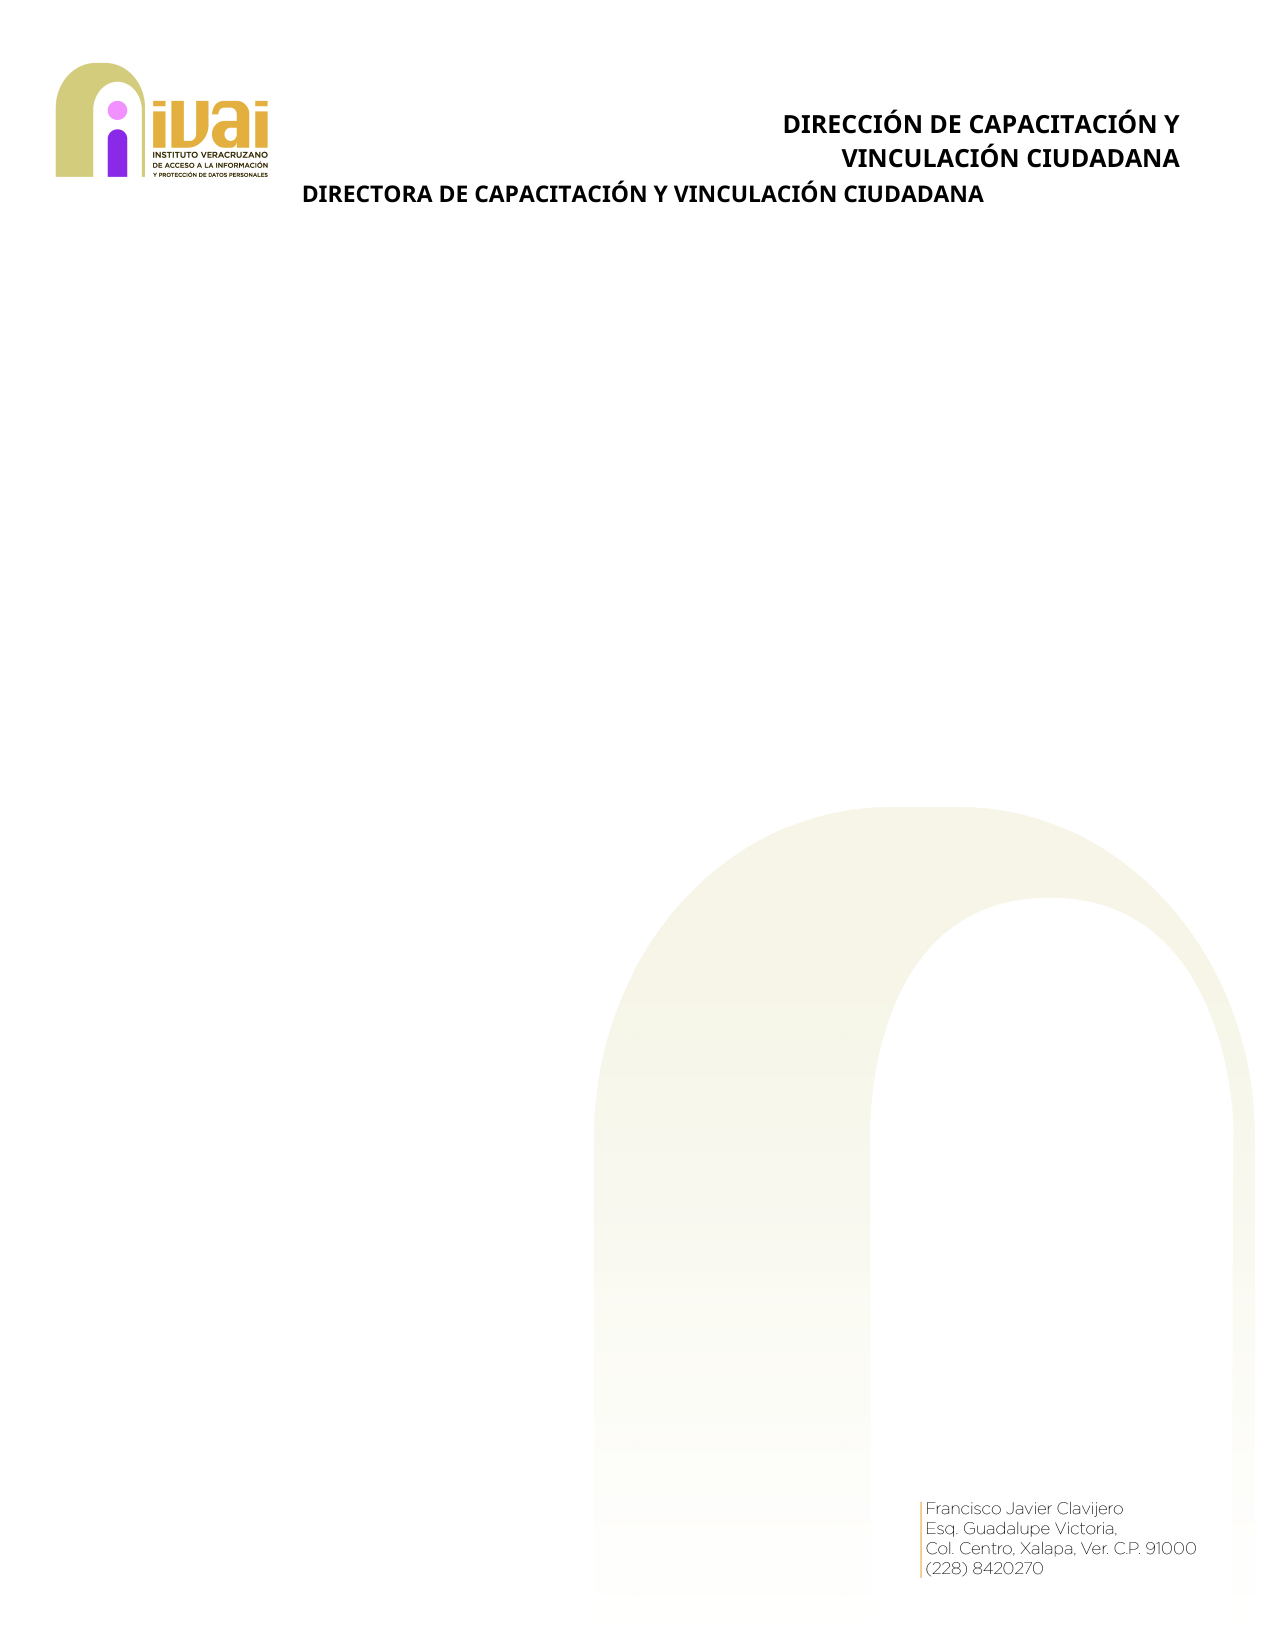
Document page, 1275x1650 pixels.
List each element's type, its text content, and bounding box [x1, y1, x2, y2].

picture [0, 3, 1267, 1650]
text DIRECTORA DE CAPACITACIÓN Y VINCULACIÓN CIUDADANA [134, 178, 1152, 209]
